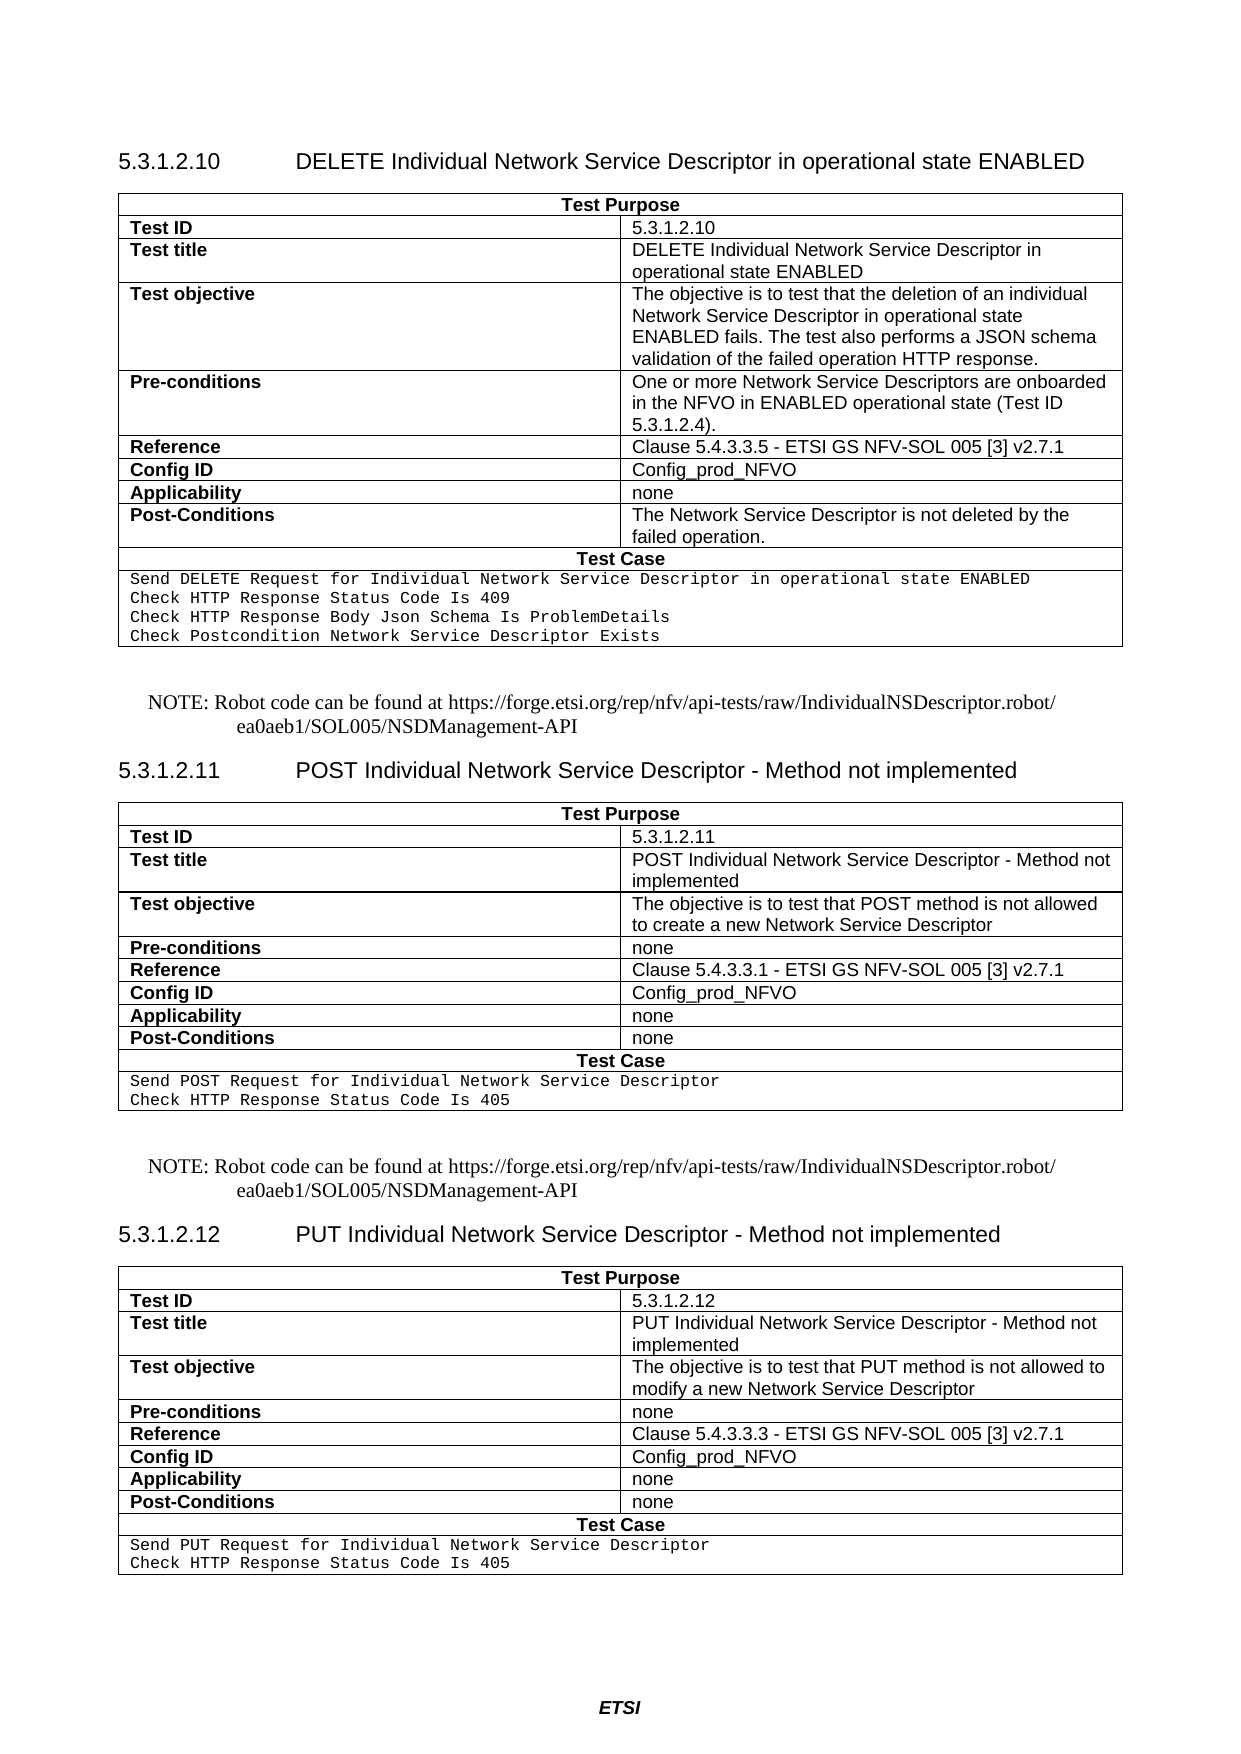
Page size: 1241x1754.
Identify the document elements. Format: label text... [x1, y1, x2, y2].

table_cell Pre-conditions [119, 937, 620, 958]
table_cell The Network Service Descriptor is not deleted by the failed operation. [621, 504, 1122, 547]
text NOTE: Robot code can be found at https://forge.etsi.org/rep/nfv/api-tests/raw/IndividualNSDescriptor.robot/ea0aeb1/SOL005/NSDManagement-API [148, 1154, 1122, 1202]
table_header Test Purpose [119, 1267, 1122, 1288]
table_cell Pre-conditions [119, 371, 620, 435]
table_cell none [621, 1027, 1122, 1049]
table_cell Reference [119, 959, 620, 981]
table_cell Clause 5.4.3.3.5 - ETSI GS NFV-SOL 005 [3] v2.7.1 [621, 436, 1122, 458]
table_cell Test ID [119, 216, 620, 238]
table_cell Pre-conditions [119, 1400, 620, 1422]
table_cell DELETE Individual Network Service Descriptor in operational state ENABLED [621, 239, 1122, 282]
table_cell Test title [119, 239, 620, 282]
table_cell The objective is to test that PUT method is not allowed to modify a new Network Service Descriptor [621, 1356, 1122, 1399]
table_cell Applicability [119, 481, 620, 503]
subtitle 5.3.1.2.12 PUT Individual Network Service Descriptor - Method not implemented [118, 1221, 1122, 1247]
table_cell Test objective [119, 283, 620, 369]
subtitle 5.3.1.2.10 DELETE Individual Network Service Descriptor in operational state ENABLED [118, 148, 1122, 174]
subtitle 5.3.1.2.11 POST Individual Network Service Descriptor - Method not implemented [118, 757, 1122, 783]
table_cell Post-Conditions [119, 1491, 620, 1512]
table_header Test Purpose [119, 194, 1122, 215]
table_cell Test title [119, 848, 620, 891]
table_cell none [621, 1468, 1122, 1490]
table_cell Test title [119, 1312, 620, 1355]
table_cell none [621, 1491, 1122, 1512]
table_cell Test ID [119, 1290, 620, 1311]
table_cell POST Individual Network Service Descriptor - Method not implemented [621, 848, 1122, 891]
table_cell Clause 5.4.3.3.3 - ETSI GS NFV-SOL 005 [3] v2.7.1 [621, 1423, 1122, 1444]
table_cell The objective is to test that the deletion of an individual Network Service Descriptor in operational state ENABLED fails. The test also performs a JSON schema validation of the failed operation HTTP response. [621, 283, 1122, 369]
table_cell Test Case [119, 1514, 1122, 1535]
table_cell Send DELETE Request for Individual Network Service Descriptor in operational state ENABLED Check HTTP Response Status Code Is 409 Check HTTP Response Body Json Schema Is ProblemDetails Check Postcondition Network Service Descriptor Exists [119, 571, 1122, 646]
table_cell Reference [119, 1423, 620, 1444]
table_cell none [621, 1400, 1122, 1422]
table_cell 5.3.1.2.12 [621, 1290, 1122, 1311]
table_cell none [621, 937, 1122, 958]
table_cell Send PUT Request for Individual Network Service Descriptor Check HTTP Response Status Code Is 405 [119, 1536, 1122, 1574]
table_cell Test objective [119, 893, 620, 936]
text NOTE: Robot code can be found at https://forge.etsi.org/rep/nfv/api-tests/raw/IndividualNSDescriptor.robot/ea0aeb1/SOL005/NSDManagement-API [148, 690, 1122, 738]
table_cell The objective is to test that POST method is not allowed to create a new Network Service Descriptor [621, 893, 1122, 936]
table_cell Post-Conditions [119, 504, 620, 547]
table_cell Test Case [119, 548, 1122, 570]
table_cell Test ID [119, 826, 620, 847]
table_cell Applicability [119, 1005, 620, 1026]
table_header Test Purpose [119, 803, 1122, 825]
table_cell Config_prod_NFVO [621, 459, 1122, 480]
table_cell Config ID [119, 1446, 620, 1467]
table_cell none [621, 1005, 1122, 1026]
table_cell Clause 5.4.3.3.1 - ETSI GS NFV-SOL 005 [3] v2.7.1 [621, 959, 1122, 981]
table_cell Config_prod_NFVO [621, 1446, 1122, 1467]
table_cell 5.3.1.2.10 [621, 216, 1122, 238]
table_cell Reference [119, 436, 620, 458]
table_cell Send POST Request for Individual Network Service Descriptor Check HTTP Response Status Code Is 405 [119, 1072, 1122, 1110]
table_cell PUT Individual Network Service Descriptor - Method not implemented [621, 1312, 1122, 1355]
table_cell One or more Network Service Descriptors are onboarded in the NFVO in ENABLED operational state (Test ID 5.3.1.2.4). [621, 371, 1122, 435]
table_cell 5.3.1.2.11 [621, 826, 1122, 847]
table_cell Applicability [119, 1468, 620, 1490]
table_cell Post-Conditions [119, 1027, 620, 1049]
table_cell Test objective [119, 1356, 620, 1399]
table_cell Config ID [119, 982, 620, 1003]
table_cell Config_prod_NFVO [621, 982, 1122, 1003]
table_cell Test Case [119, 1050, 1122, 1071]
table_cell none [621, 481, 1122, 503]
table_cell Config ID [119, 459, 620, 480]
